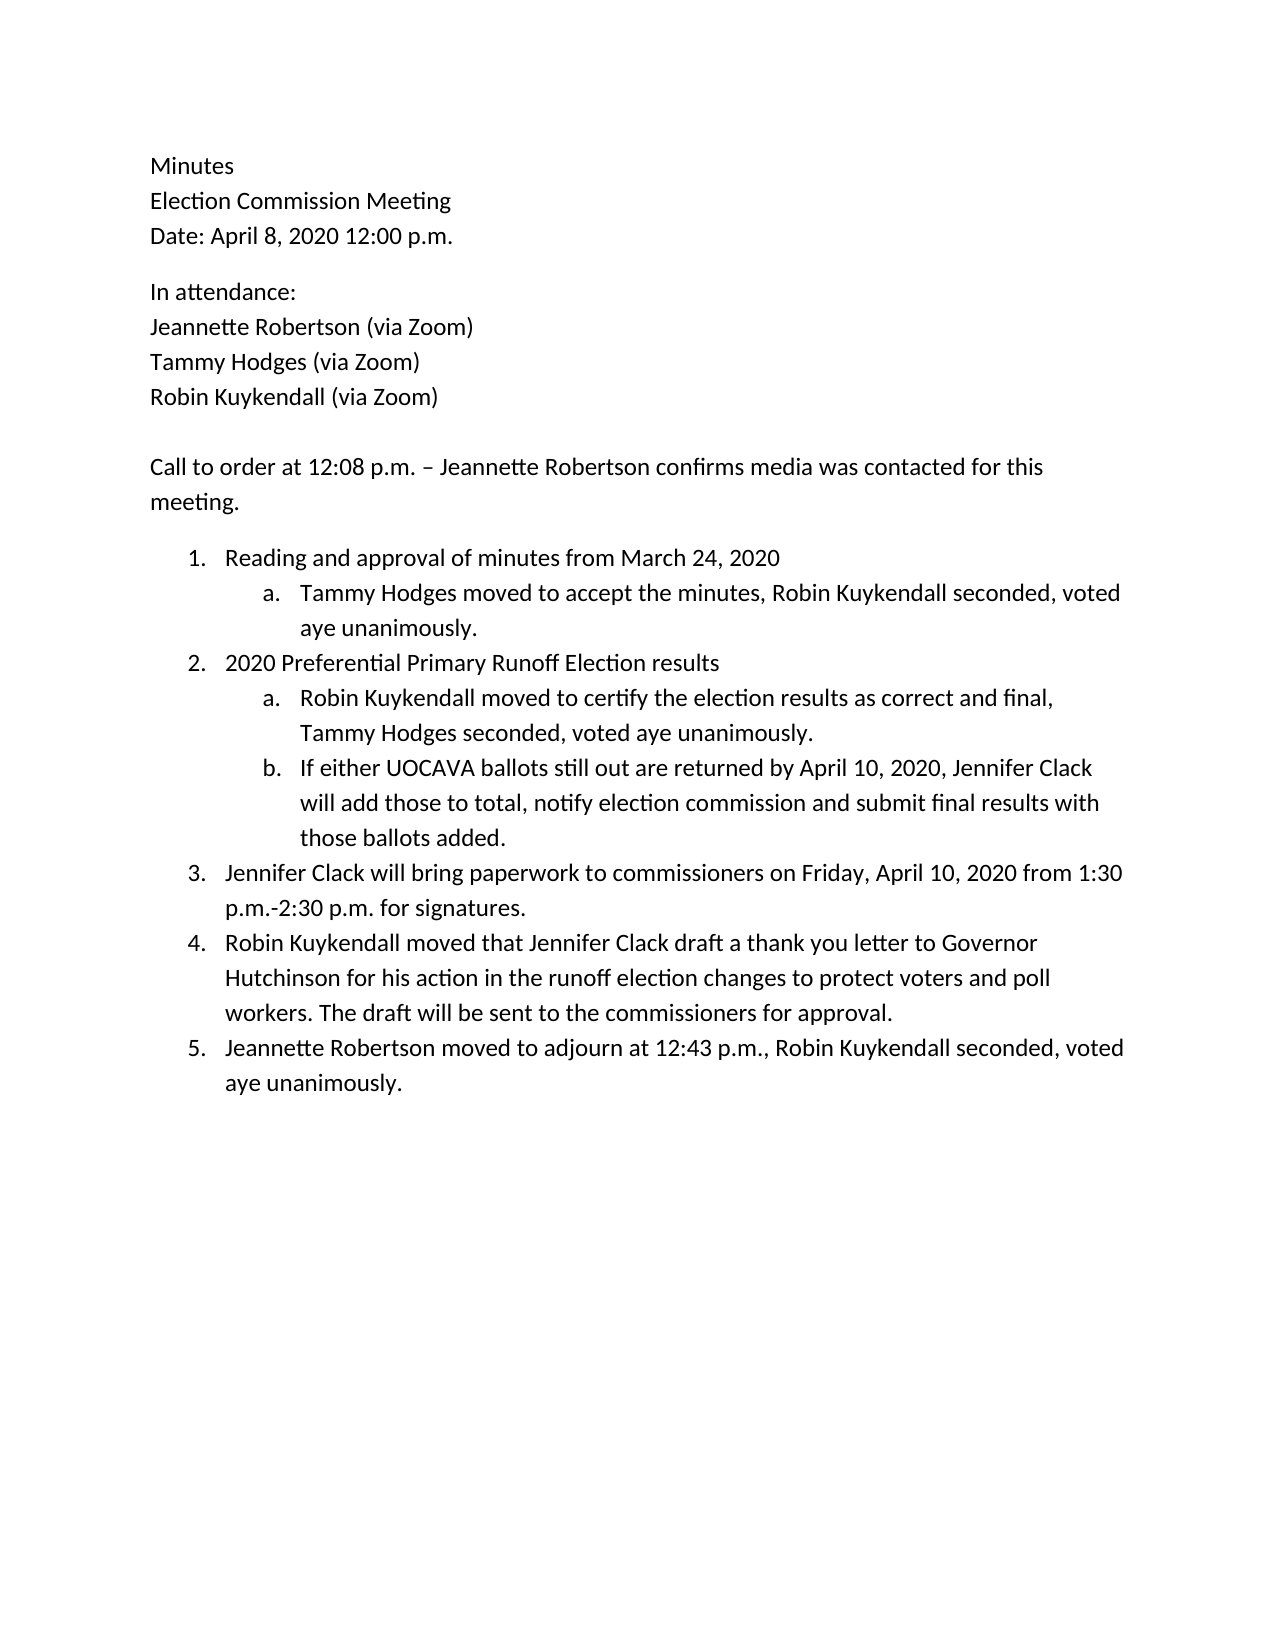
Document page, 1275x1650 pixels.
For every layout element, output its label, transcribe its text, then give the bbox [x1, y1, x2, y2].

list Robin Kuykendall moved that Jennifer Clack draft a thank you letter to Governor Hutchinson for his action in the runoff election changes to protect voters and poll workers. The draft will be sent to the commissioners for approval. [187, 927, 1125, 1027]
list If either UOCAVA ballots still out are returned by April 10, 2020, Jennifer Clack will add those to total, notify election commission and submit final results with those ballots added. [262, 752, 1125, 852]
list 2020 Preferential Primary Runoff Election results [187, 647, 1125, 677]
list Jennifer Clack will bring paperwork to commissioners on Friday, April 10, 2020 from 1:30 p.m.-2:30 p.m. for signatures. [187, 857, 1125, 922]
list Robin Kuykendall moved to certify the election results as correct and final, Tammy Hodges seconded, voted aye unanimously. [262, 682, 1125, 747]
list Reading and approval of minutes from March 24, 2020 [187, 542, 1125, 572]
list Jeannette Robertson moved to adjourn at 12:43 p.m., Robin Kuykendall seconded, voted aye unanimously. [187, 1032, 1125, 1097]
text In attendance: Jeannette Robertson (via Zoom) Tammy Hodges (via Zoom) Robin Kuykendall (via Zoom) Call to order at 12:08 p.m. – Jeannette Robertson confirms media was contacted for this meeting. [150, 276, 1125, 516]
text Minutes Election Commission Meeting Date: April 8, 2020 12:00 p.m. [150, 150, 1125, 251]
list Tammy Hodges moved to accept the minutes, Robin Kuykendall seconded, voted aye unanimously. [262, 577, 1125, 642]
